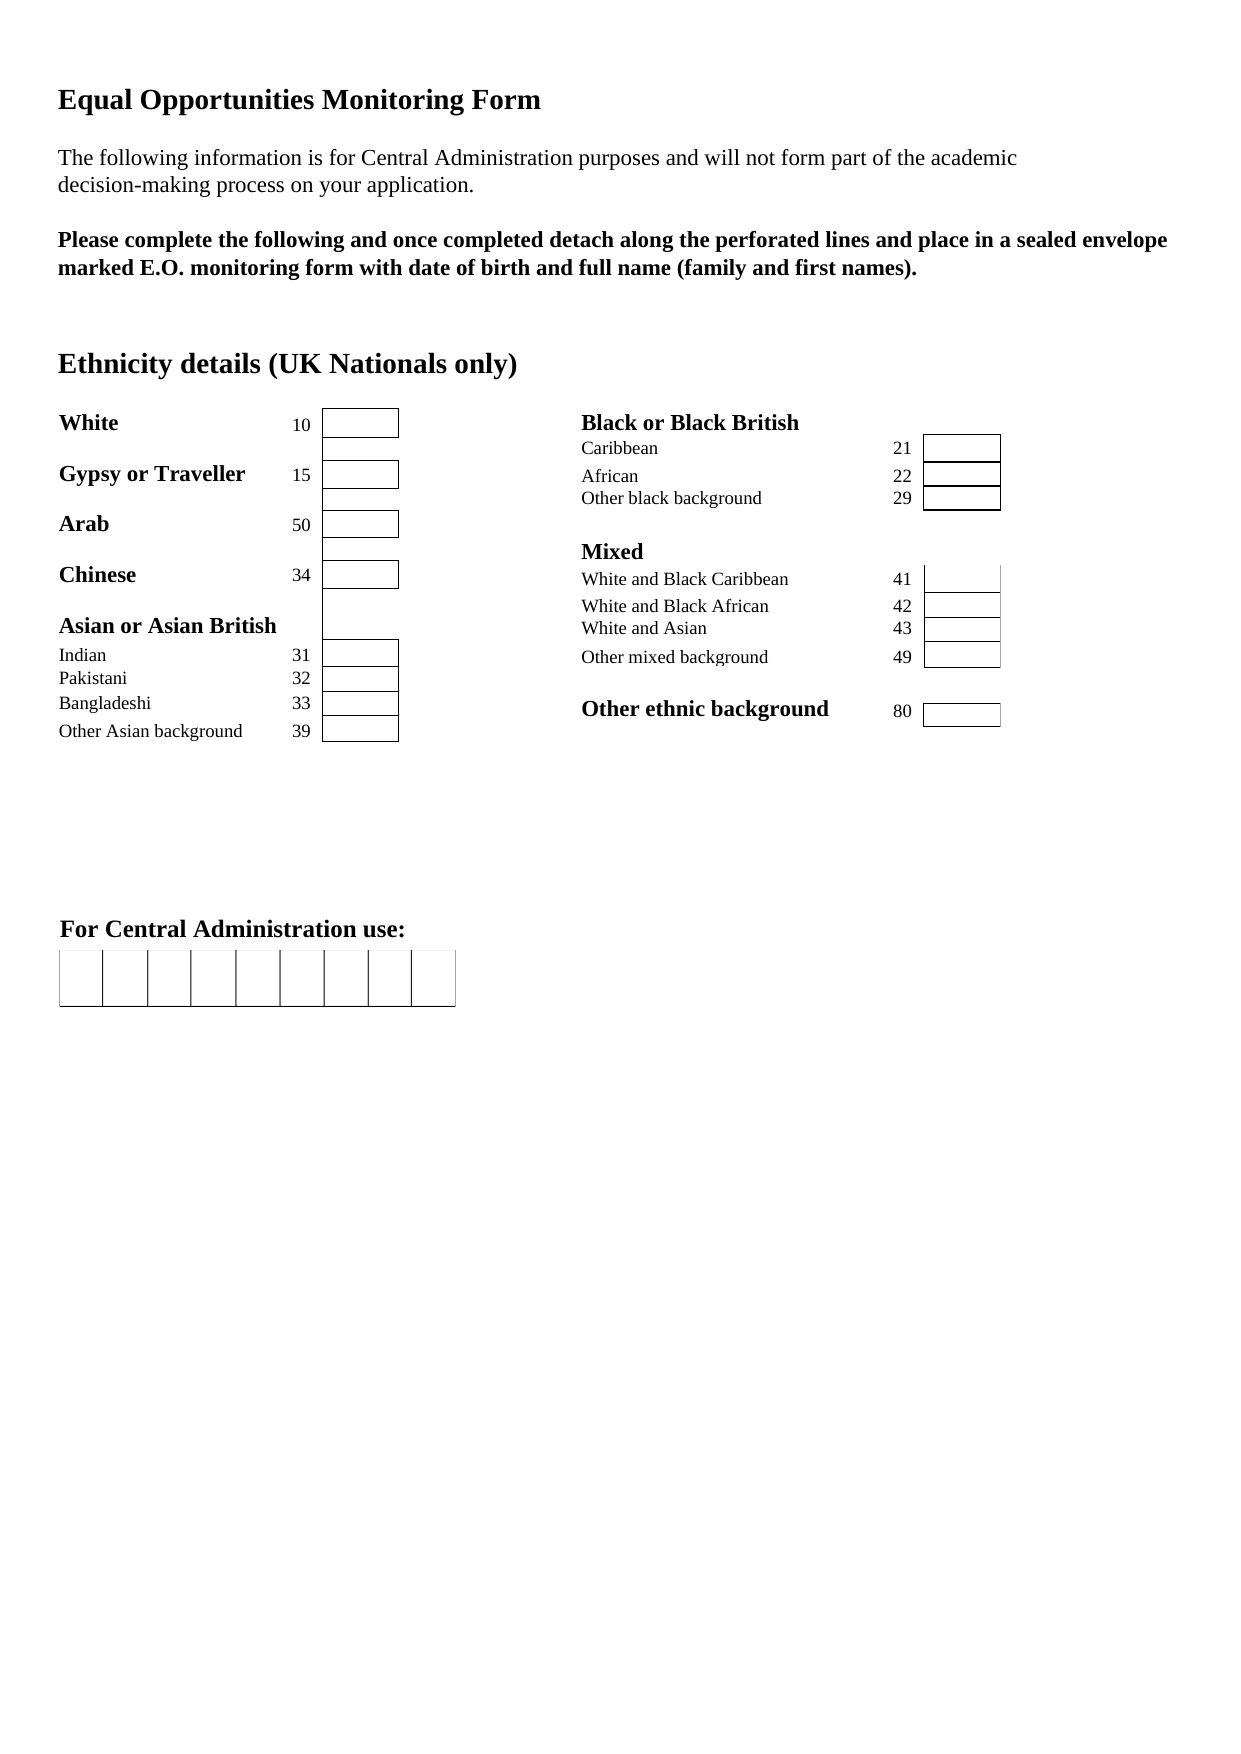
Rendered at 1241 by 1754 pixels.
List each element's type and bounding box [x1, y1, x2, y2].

picture [59, 950, 456, 1007]
picture [923, 565, 1001, 727]
